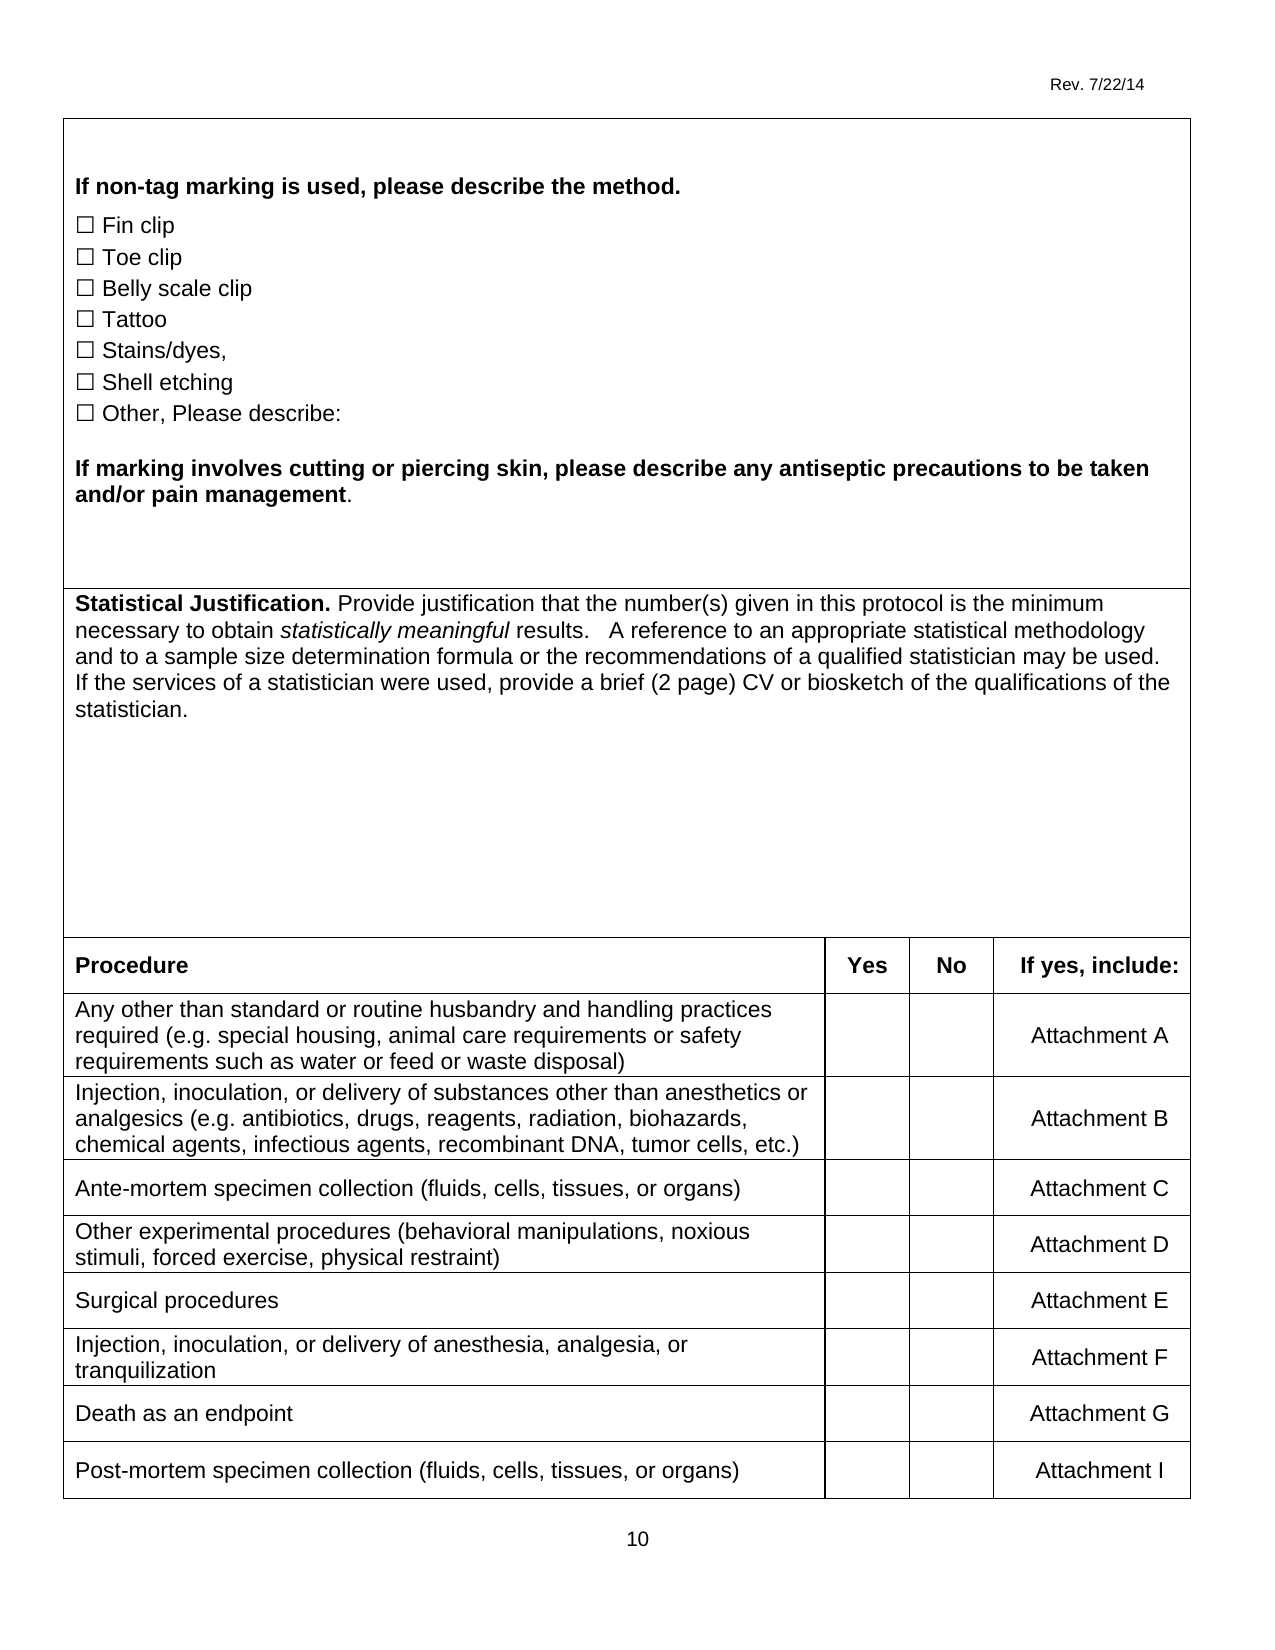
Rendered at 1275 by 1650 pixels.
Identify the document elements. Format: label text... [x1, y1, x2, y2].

table_cell [910, 1329, 993, 1385]
table_cell [910, 1160, 993, 1215]
table_cell Other experimental procedures (behavioral manipulations, noxious stimuli, forced exercise, physical restraint) [64, 1216, 824, 1272]
table_cell [826, 1160, 909, 1215]
table_cell Attachment I [994, 1442, 1190, 1497]
table_cell [826, 1442, 909, 1497]
table_cell Attachment E [994, 1273, 1190, 1328]
table_cell Attachment G [994, 1386, 1190, 1441]
table_cell [826, 1273, 909, 1328]
table_cell Attachment B [994, 1077, 1190, 1159]
table_cell Surgical procedures [64, 1273, 824, 1328]
table_cell No [910, 938, 993, 993]
table_cell Injection, inoculation, or delivery of anesthesia, analgesia, or tranquilization [64, 1329, 824, 1385]
table_cell Attachment D [994, 1216, 1190, 1272]
table_cell [910, 1216, 993, 1272]
table_cell Statistical Justification. Provide justification that the number(s) given in this protocol is the minimum necessary to obtain statistically meaningful results. A reference to an appropriate statistical methodology and to a sample size determination formula or the recommendations of a qualified statistician may be used. If the services of a statistician were used, provide a brief (2 page) CV or biosketch of the qualifications of the statistician. [64, 589, 1190, 937]
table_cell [64, 119, 1190, 588]
table_cell [826, 1386, 909, 1441]
table_cell [910, 1273, 993, 1328]
table_cell [910, 994, 993, 1076]
table_cell Injection, inoculation, or delivery of substances other than anesthetics or analgesics (e.g. antibiotics, drugs, reagents, radiation, biohazards, chemical agents, infectious agents, recombinant DNA, tumor cells, etc.) [64, 1077, 824, 1159]
table_cell Death as an endpoint [64, 1386, 824, 1441]
table_cell [826, 1329, 909, 1385]
table_cell Procedure [64, 938, 824, 993]
table_cell Attachment C [994, 1160, 1190, 1215]
table_cell [826, 1216, 909, 1272]
table_cell If yes, include: [994, 938, 1190, 993]
table_cell [826, 994, 909, 1076]
table_cell Attachment A [994, 994, 1190, 1076]
table_cell [910, 1442, 993, 1497]
table_cell [826, 1077, 909, 1159]
table_cell Yes [826, 938, 909, 993]
table_cell [910, 1077, 993, 1159]
table_cell [910, 1386, 993, 1441]
table_cell Post-mortem specimen collection (fluids, cells, tissues, or organs) [64, 1442, 824, 1497]
table_cell Attachment F [994, 1329, 1190, 1385]
table_cell Any other than standard or routine husbandry and handling practices required (e.g. special housing, animal care requirements or safety requirements such as water or feed or waste disposal) [64, 994, 824, 1076]
table_cell Ante-mortem specimen collection (fluids, cells, tissues, or organs) [64, 1160, 824, 1215]
